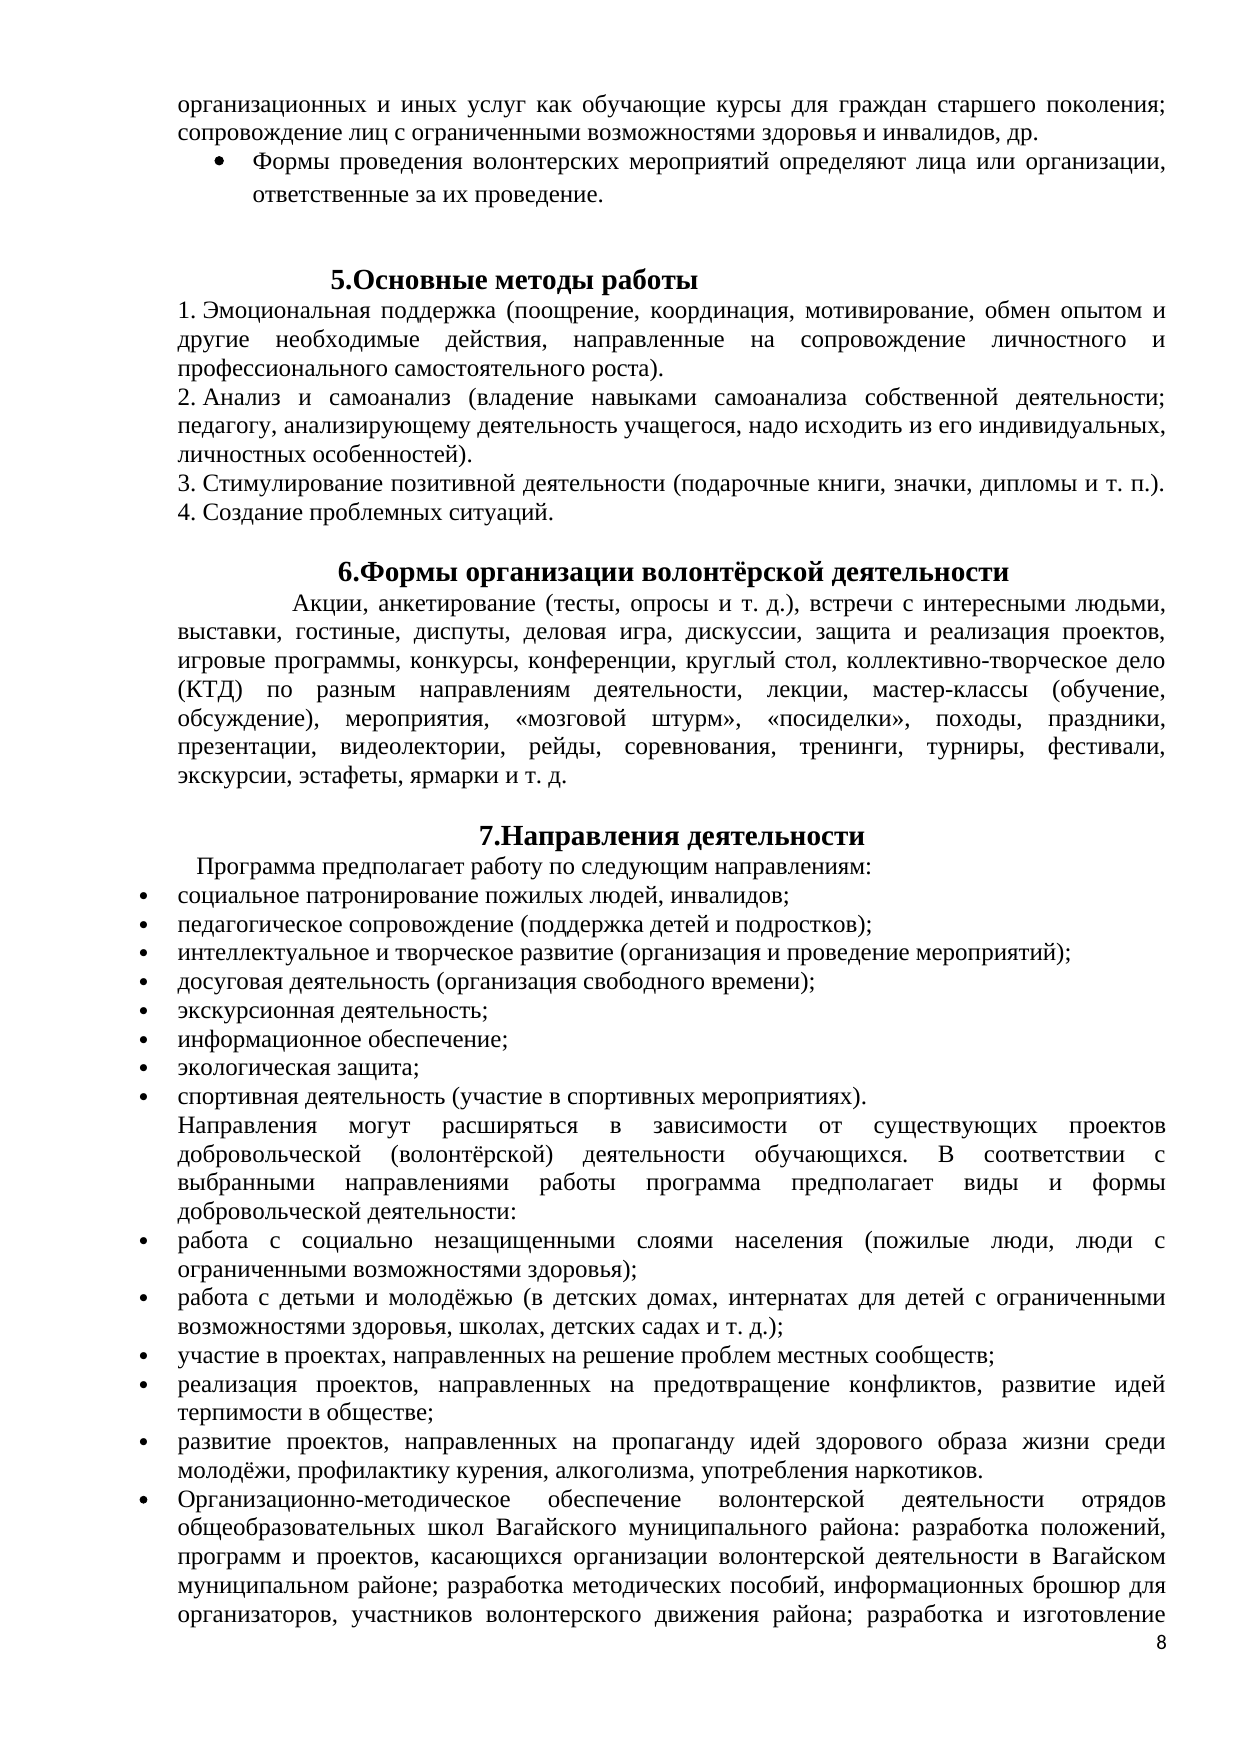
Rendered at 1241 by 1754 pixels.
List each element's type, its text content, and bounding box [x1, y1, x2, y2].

list реализация проектов, направленных на предотвращение конфликтов, развитие идей терпимости в обществе; [140, 1369, 1167, 1426]
list интеллектуальное и творческое развитие (организация и проведение мероприятий); [140, 937, 1167, 966]
text 6.Формы организации волонтёрской деятельности [177, 554, 1167, 588]
list работа с детьми и молодёжью (в детских домах, интернатах для детей с ограниченными возможностями здоровья, школах, детских садах и т. д.); [140, 1282, 1167, 1340]
text 7.Направления деятельности [177, 818, 1167, 851]
list информационное обеспечение; [140, 1024, 1167, 1052]
list участие в проектах, направленных на решение проблем местных сообществ; [140, 1340, 1167, 1369]
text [177, 89, 1167, 146]
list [140, 1484, 1167, 1627]
list экологическая защита; [140, 1052, 1167, 1081]
list досуговая деятельность (организация свободного времени); [140, 966, 1167, 995]
text Программа предполагает работу по следующим направлениям: [177, 851, 1167, 880]
list работа с социально незащищенными слоями населения (пожилые люди, люди с ограниченными возможностями здоровья); [140, 1225, 1167, 1282]
text 3. Стимулирование позитивной деятельности (подарочные книги, значки, дипломы и т. п.). 4. Создание проблемных ситуаций. [177, 468, 1167, 525]
text 1. Эмоциональная поддержка (поощрение, координация, мотивирование, обмен опытом и другие необходимые действия, направленные на сопровождение личностного и профессионального самостоятельного роста). [177, 295, 1167, 382]
list педагогическое сопровождение (поддержка детей и подростков); [140, 909, 1167, 937]
text 5.Основные методы работы [177, 262, 1167, 295]
text Акции, анкетирование (тесты, опросы и т. д.), встречи с интересными людьми, выставки, гостиные, диспуты, деловая игра, дискуссии, защита и реализация проектов, игровые программы, конкурсы, конференции, круглый стол, коллективно-творческое дело (КТД) по разным направлениям деятельности, лекции, мастер-классы (обучение, обсуждение), мероприятия, «мозговой штурм», «посиделки», походы, праздники, презентации, видеолектории, рейды, соревнования, тренинги, турниры, фестивали, экскурсии, эстафеты, ярмарки и т. д. [177, 588, 1167, 789]
list спортивная деятельность (участие в спортивных мероприятиях). [140, 1081, 1167, 1110]
list экскурсионная деятельность; [140, 995, 1167, 1024]
list развитие проектов, направленных на пропаганду идей здорового образа жизни среди молодёжи, профилактику курения, алкоголизма, употребления наркотиков. [140, 1426, 1167, 1484]
text Направления могут расширяться в зависимости от существующих проектов добровольческой (волонтёрской) деятельности обучающихся. В соответствии с выбранными направлениями работы программа предполагает виды и формы добровольческой деятельности: [177, 1110, 1167, 1225]
list Формы проведения волонтерских мероприятий определяют лица или организации, ответственные за их проведение. [215, 146, 1167, 208]
text 2. Анализ и самоанализ (владение навыками самоанализа собственной деятельности; педагогу, анализирующему деятельность учащегося, надо исходить из его индивидуальных, личностных особенностей). [177, 382, 1167, 468]
list социальное патронирование пожилых людей, инвалидов; [140, 880, 1167, 909]
